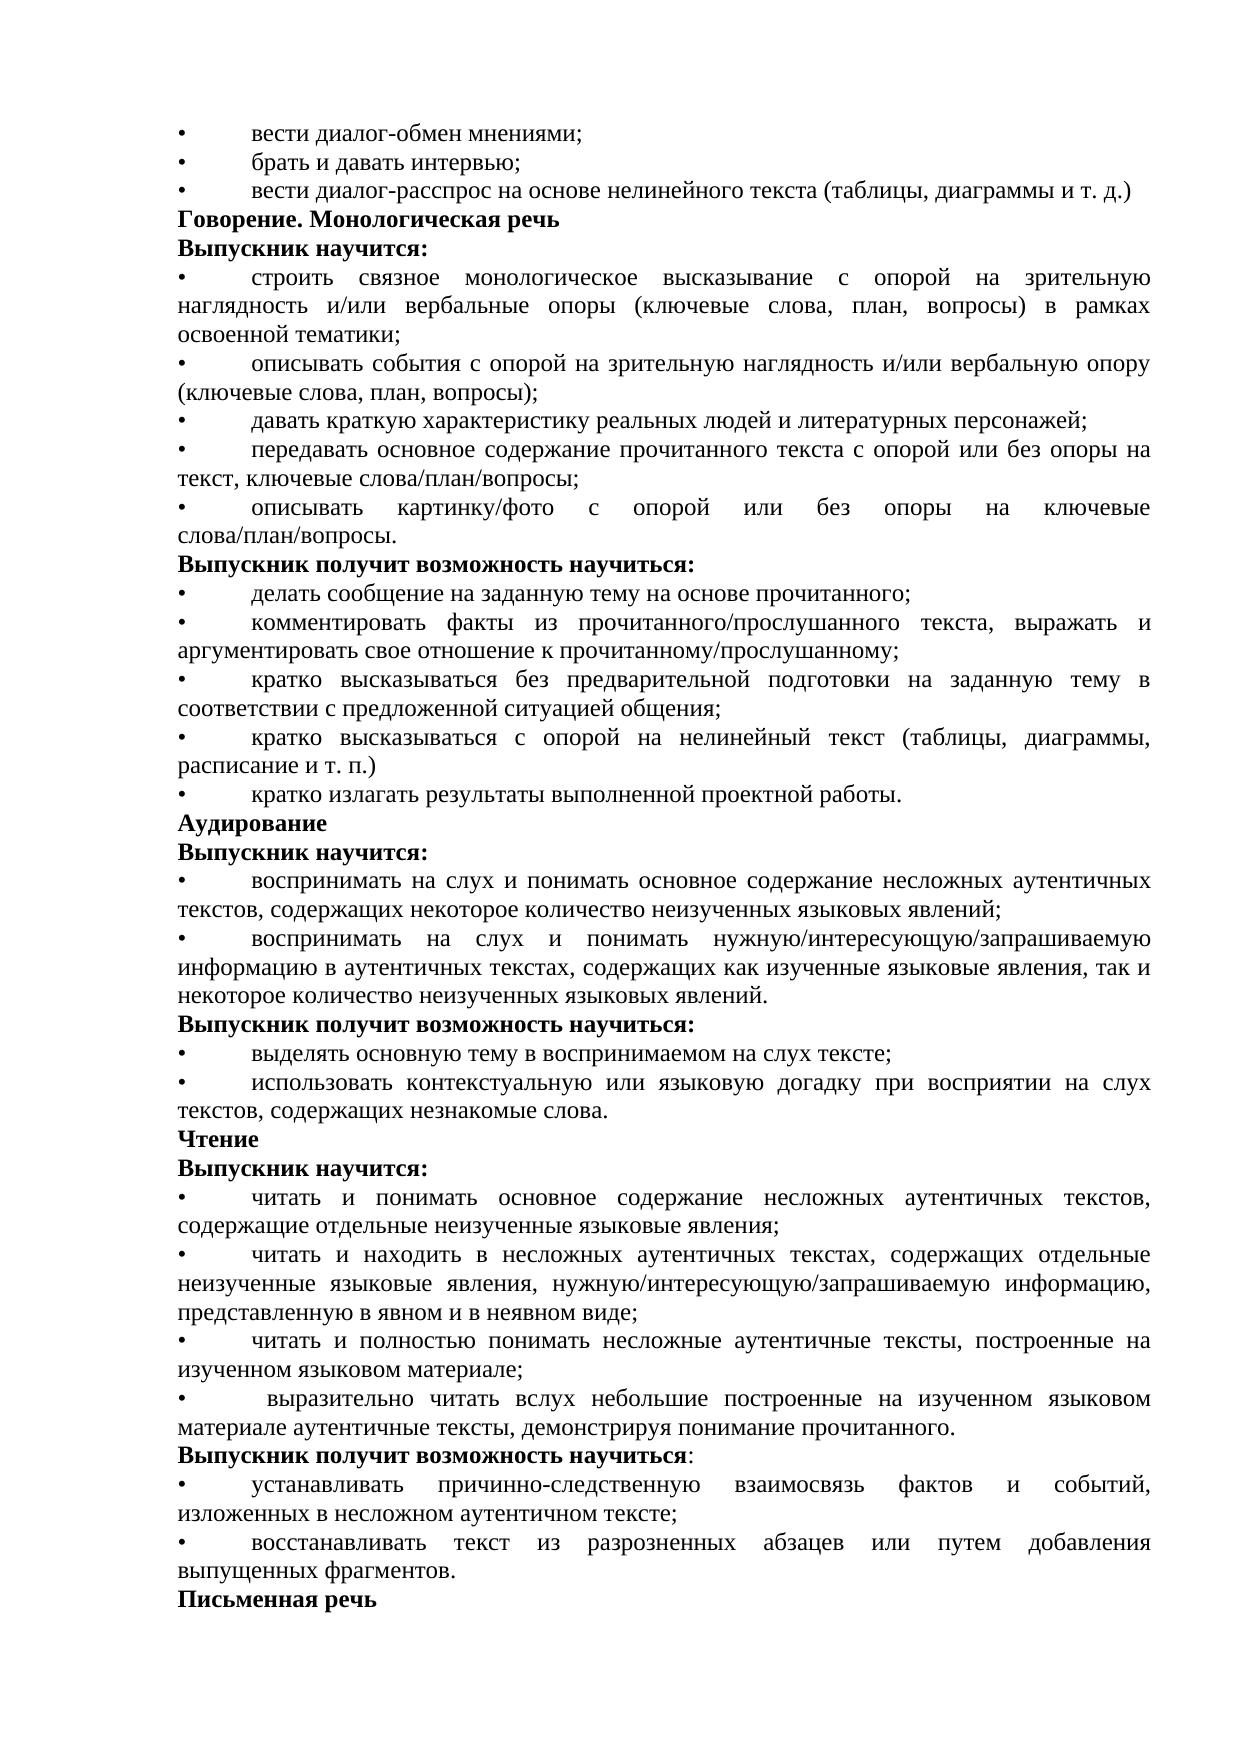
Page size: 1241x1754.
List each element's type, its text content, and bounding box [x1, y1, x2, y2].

text • кратко высказываться с опорой на нелинейный текст (таблицы, диаграммы, расписание и т. п.) [177, 722, 1152, 779]
text Выпускник научится: [177, 1153, 1152, 1182]
text Письменная речь [177, 1584, 1152, 1613]
text • устанавливать причинно-следственную взаимосвязь фактов и событий, изложенных в несложном аутентичном тексте; [177, 1469, 1152, 1527]
text • вести диалог-обмен мнениями; [177, 118, 1152, 147]
text • использовать контекстуальную или языковую догадку при восприятии на слух текстов, содержащих незнакомые слова. [177, 1067, 1152, 1124]
text • читать и понимать основное содержание несложных аутентичных текстов, содержащие отдельные неизученные языковые явления; [177, 1182, 1152, 1239]
text • читать и полностью понимать несложные аутентичные тексты, построенные на изученном языковом материале; [177, 1326, 1152, 1383]
text • восстанавливать текст из разрозненных абзацев или путем добавления выпущенных фрагментов. [177, 1527, 1152, 1584]
text • воспринимать на слух и понимать основное содержание несложных аутентичных текстов, содержащих некоторое количество неизученных языковых явлений; [177, 866, 1152, 923]
text • описывать картинку/фото с опорой или без опоры на ключевые слова/план/вопросы. [177, 492, 1152, 549]
text • делать сообщение на заданную тему на основе прочитанного; [177, 578, 1152, 607]
text • комментировать факты из прочитанного/прослушанного текста, выражать и аргументировать свое отношение к прочитанному/прослушанному; [177, 607, 1152, 664]
text • выразительно читать вслух небольшие построенные на изученном языковом материале аутентичные тексты, демонстрируя понимание прочитанного. [177, 1383, 1152, 1441]
text • воспринимать на слух и понимать нужную/интересующую/запрашиваемую информацию в аутентичных текстах, содержащих как изученные языковые явления, так и некоторое количество неизученных языковых явлений. [177, 923, 1152, 1009]
text • брать и давать интервью; [177, 147, 1152, 176]
text Выпускник получит возможность научиться: [177, 1441, 1152, 1469]
text • строить связное монологическое высказывание с опорой на зрительную наглядность и/или вербальные опоры (ключевые слова, план, вопросы) в рамках освоенной тематики; [177, 262, 1152, 348]
text Говорение. Монологическая речь [177, 204, 1152, 233]
text Выпускник получит возможность научиться: [177, 1009, 1152, 1038]
text • вести диалог-расспрос на основе нелинейного текста (таблицы, диаграммы и т. д.) [177, 176, 1152, 204]
text • читать и находить в несложных аутентичных текстах, содержащих отдельные неизученные языковые явления, нужную/интересующую/запрашиваемую информацию, представленную в явном и в неявном виде; [177, 1239, 1152, 1326]
text • описывать события с опорой на зрительную наглядность и/или вербальную опору (ключевые слова, план, вопросы); [177, 348, 1152, 406]
text • давать краткую характеристику реальных людей и литературных персонажей; [177, 406, 1152, 434]
text • кратко высказываться без предварительной подготовки на заданную тему в соответствии с предложенной ситуацией общения; [177, 664, 1152, 722]
text Выпускник научится: [177, 837, 1152, 866]
text • кратко излагать результаты выполненной проектной работы. [177, 779, 1152, 808]
text Выпускник получит возможность научиться: [177, 549, 1152, 578]
text Аудирование [177, 808, 1152, 837]
text Чтение [177, 1124, 1152, 1153]
text • передавать основное содержание прочитанного текста с опорой или без опоры на текст, ключевые слова/план/вопросы; [177, 434, 1152, 492]
text • выделять основную тему в воспринимаемом на слух тексте; [177, 1038, 1152, 1067]
text Выпускник научится: [177, 233, 1152, 262]
